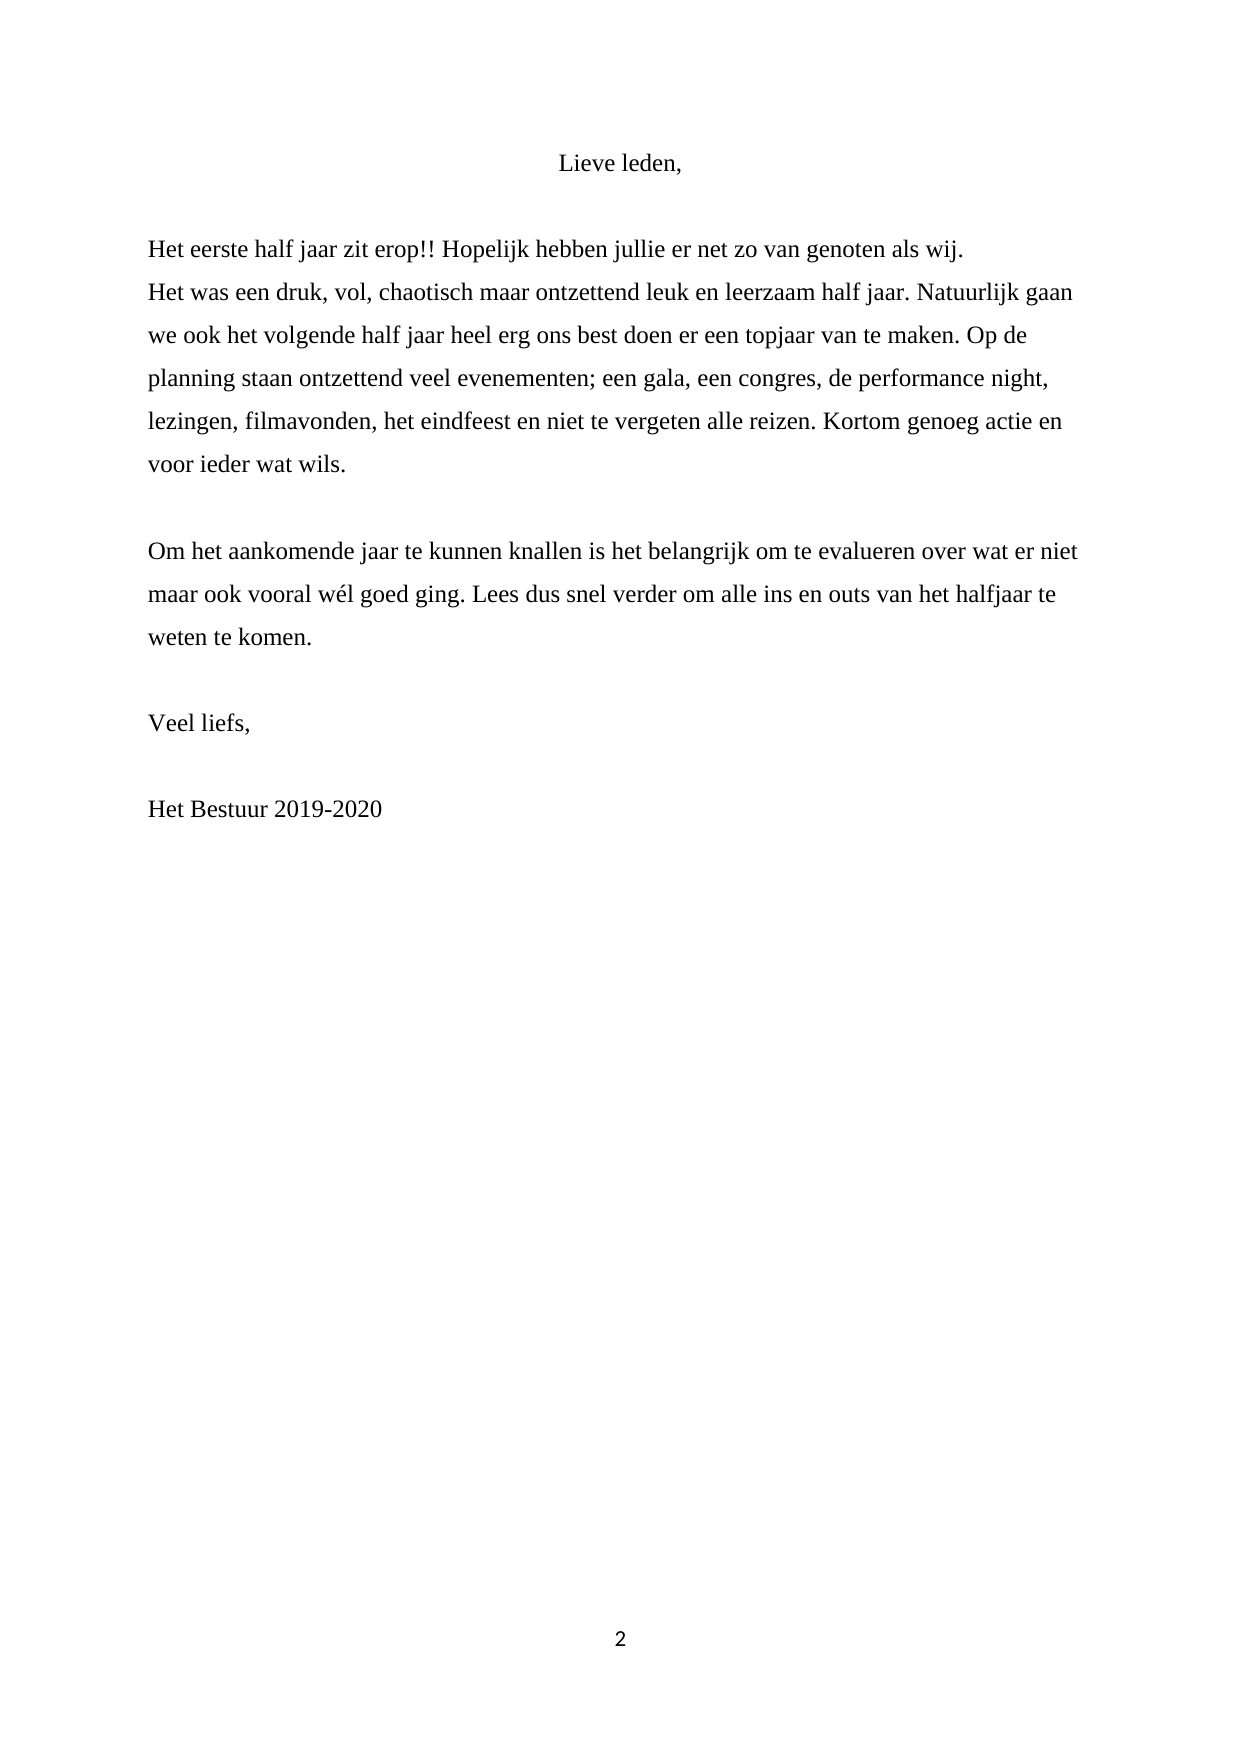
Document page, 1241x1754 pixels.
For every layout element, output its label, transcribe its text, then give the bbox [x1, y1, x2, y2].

text Om het aankomende jaar te kunnen knallen is het belangrijk om te evalueren over wat er niet maar ook vooral wél goed ging. Lees dus snel verder om alle ins en outs van het halfjaar te weten te komen. [148, 536, 1093, 651]
text Het eerste half jaar zit erop!! Hopelijk hebben jullie er net zo van genoten als wij. [148, 234, 1093, 263]
text Veel liefs, [148, 708, 1093, 737]
text Het Bestuur 2019-2020 [148, 794, 1093, 823]
text Het was een druk, vol, chaotisch maar ontzettend leuk en leerzaam half jaar. Natuurlijk gaan we ook het volgende half jaar heel erg ons best doen er een topjaar van te maken. Op de planning staan ontzettend veel evenementen; een gala, een congres, de performance night, lezingen, filmavonden, het eindfeest en niet te vergeten alle reizen. Kortom genoeg actie en voor ieder wat wils. [148, 277, 1093, 478]
text Lieve leden, [148, 148, 1093, 176]
